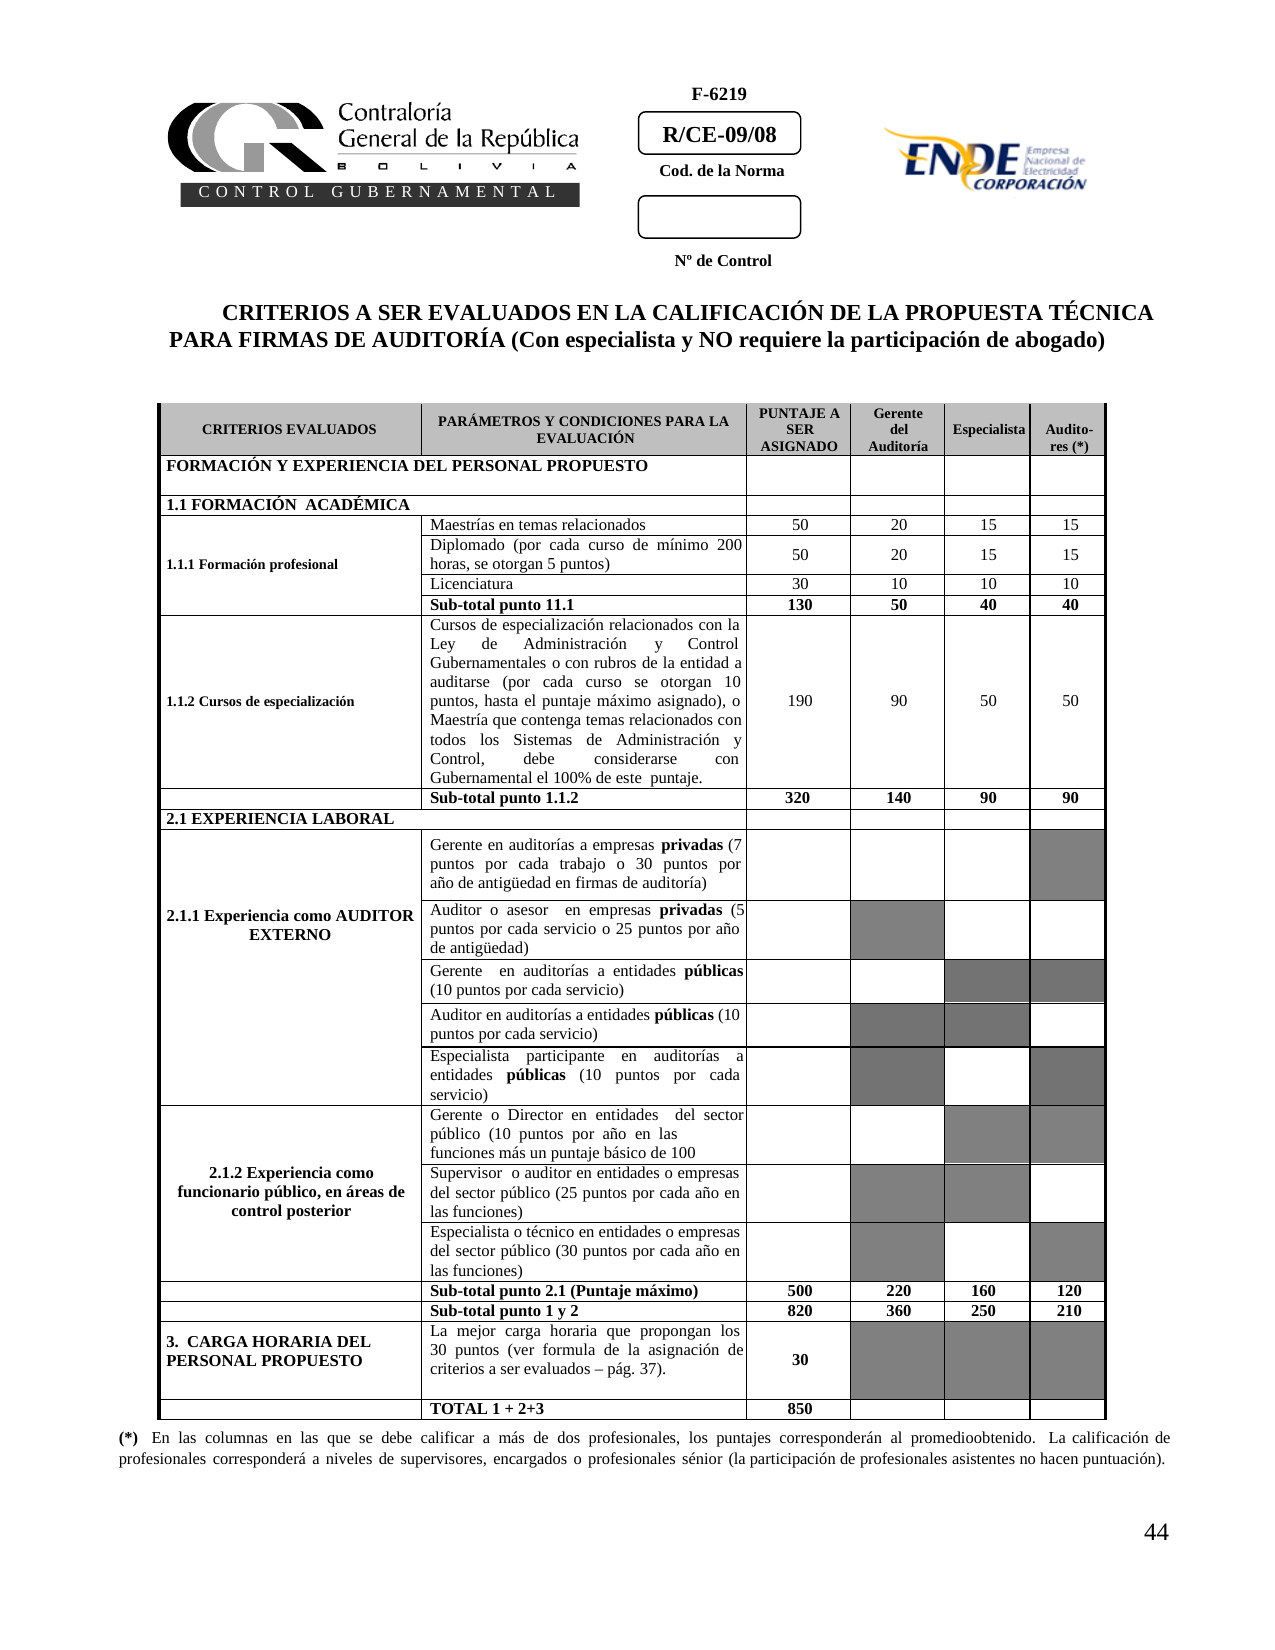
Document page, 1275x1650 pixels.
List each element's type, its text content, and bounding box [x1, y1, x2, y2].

text Cod. de la Norma [659, 160, 789, 179]
picture [884, 119, 1092, 204]
picture [335, 99, 581, 172]
text PARA FIRMAS DE AUDITORÍA (Con especialista y NO requiere la participación de abogado) [169, 325, 1171, 351]
text C O N T R O L G U B E R N A M E N T A L [198, 183, 582, 202]
text R/CE-09/08 [662, 121, 787, 147]
text CRITERIOS A SER EVALUADOS EN LA CALIFICACIÓN DE LA PROPUESTA TÉCNICA [222, 302, 1186, 325]
text (*) En las columnas en las que se debe calificar a más de dos profesionales, los puntajes corresponderán al promedioobtenido. La calificación de profesionales corresponderá a niveles de supervisores, encargados o profesionales sénior (la participación de profesionales asistentes no hacen puntuación). [118, 1426, 1186, 1468]
text Nº de Control [672, 253, 774, 270]
text F-6219 [691, 83, 787, 105]
